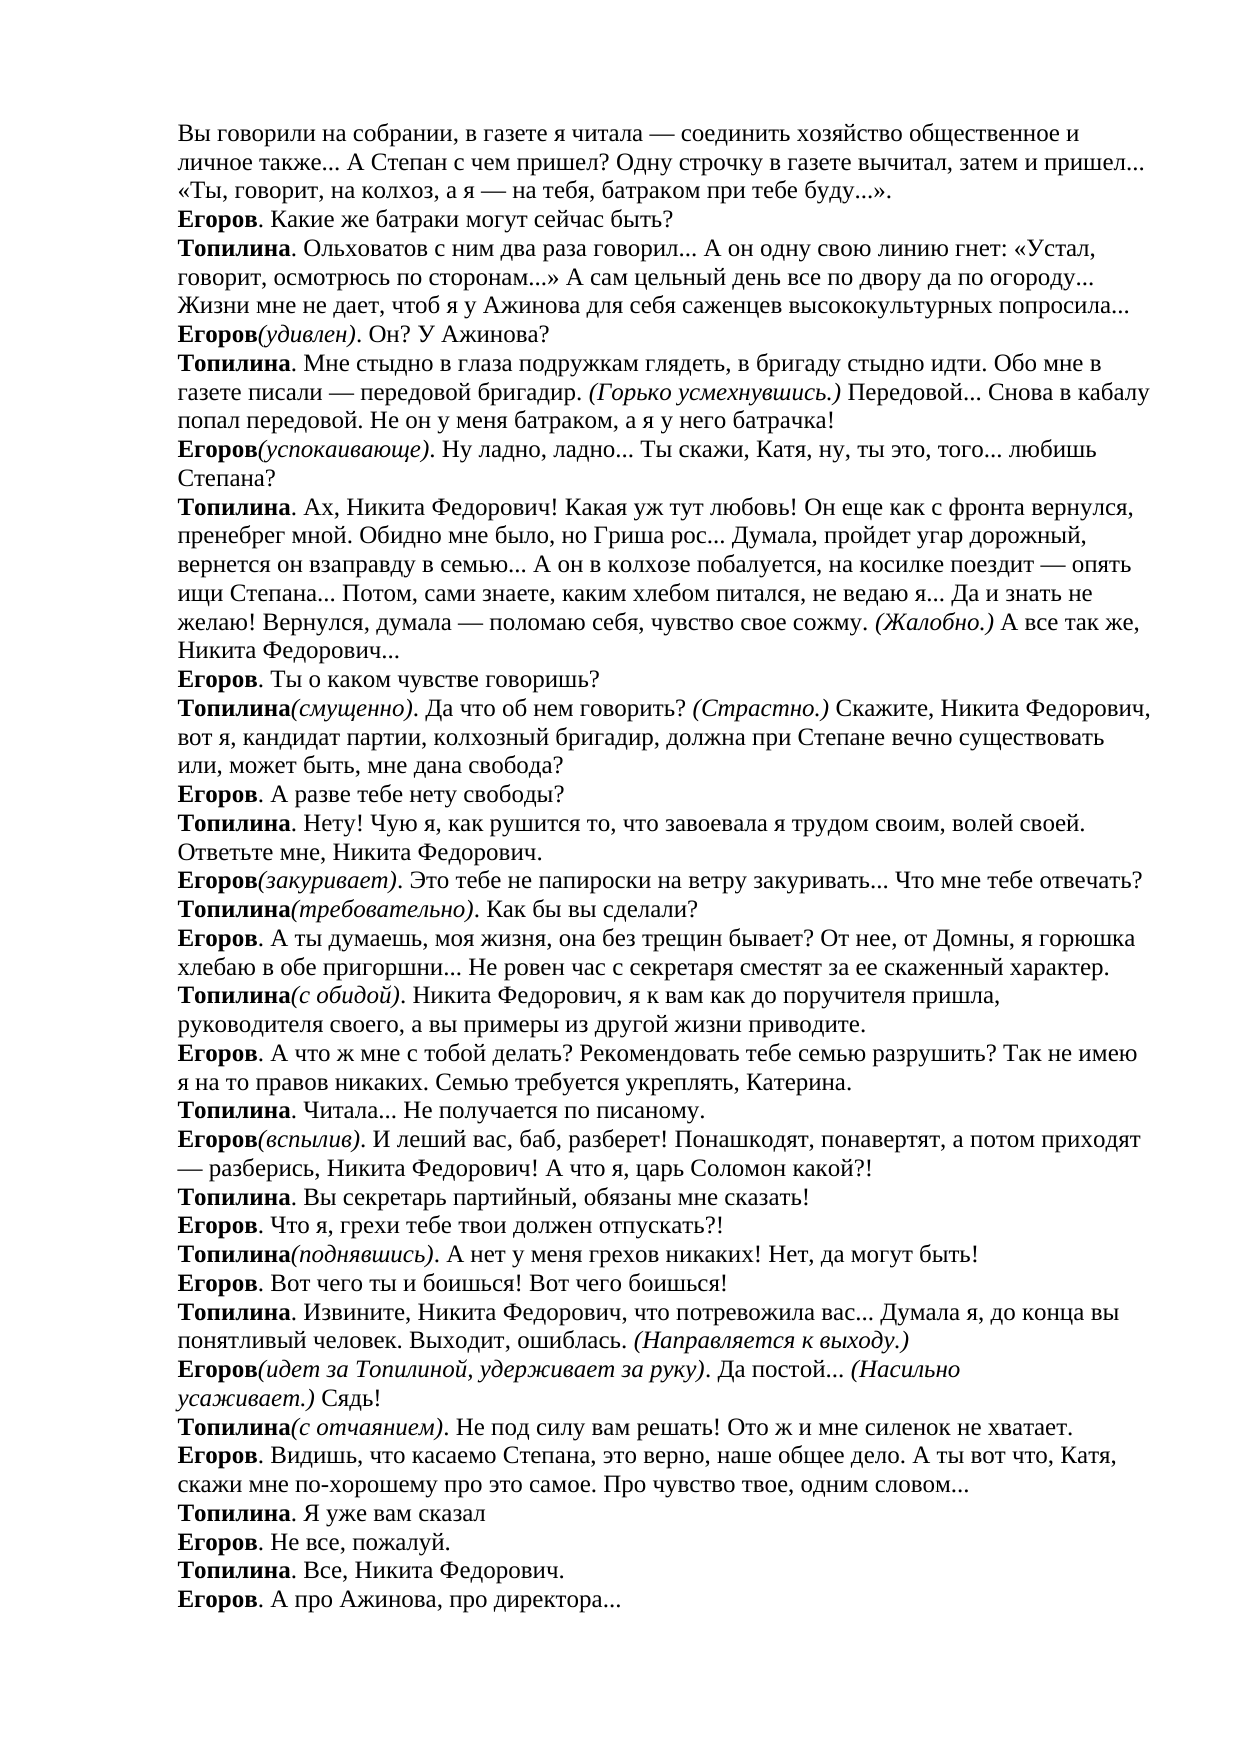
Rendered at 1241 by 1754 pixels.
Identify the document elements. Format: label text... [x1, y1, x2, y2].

text Егоров(удивлен). Он? У Ажинова? [177, 319, 1152, 348]
text Егоров. А про Ажинова, про директора... [177, 1584, 1152, 1613]
text Егоров(закуривает). Это тебе не папироски на ветру закуривать... Что мне тебе отвечать? [177, 866, 1152, 894]
text Топилина. Я уже вам сказал [177, 1498, 1152, 1527]
text Егоров. Вот чего ты и боишься! Вот чего боишься! [177, 1268, 1152, 1297]
text Егоров. Видишь, что касаемо Степана, это верно, наше общее дело. А ты вот что, Катя, скажи мне по-хорошему про это самое. Про чувство твое, одним словом... [177, 1441, 1152, 1498]
text Егоров. А разве тебе нету свободы? [177, 779, 1152, 808]
text Егоров. Не все, пожалуй. [177, 1527, 1152, 1556]
text Топилина(смущенно). Да что об нем говорить? (Страстно.) Скажите, Никита Федорович, вот я, кандидат партии, колхозный бригадир, должна при Степане вечно существовать или, может быть, мне дана свобода? [177, 693, 1152, 779]
text Топилина. Мне стыдно в глаза подружкам глядеть, в бригаду стыдно идти. Обо мне в газете писали — передовой бригадир. (Горько усмехнувшись.) Передовой... Снова в кабалу попал передовой. Не он у меня батраком, а я у него батрачка! [177, 348, 1152, 434]
text Егоров. А ты думаешь, моя жизня, она без трещин бывает? От нее, от Домны, я горюшка хлебаю в обе пригоршни... Не ровен час с секретаря сместят за ее скаженный характер. [177, 923, 1152, 981]
text Егоров. А что ж мне с тобой делать? Рекомендовать тебе семью разрушить? Так не имею я на то правов никаких. Семью требуется укреплять, Катерина. [177, 1038, 1152, 1096]
text Топилина. Все, Никита Федорович. [177, 1556, 1152, 1584]
text Егоров(успокаивающе). Ну ладно, ладно... Ты скажи, Катя, ну, ты это, того... любишь Степана? [177, 434, 1152, 492]
text Топилина(поднявшись). А нет у меня грехов никаких! Нет, да могут быть! [177, 1239, 1152, 1268]
text Топилина. Извините, Никита Федорович, что потревожила вас... Думала я, до конца вы понятливый человек. Выходит, ошиблась. (Направляется к выходу.) [177, 1297, 1152, 1354]
text Топилина. Нету! Чую я, как рушится то, что завоевала я трудом своим, волей своей. Ответьте мне, Никита Федорович. [177, 808, 1152, 866]
text Топилина. Ольховатов с ним два раза говорил... А он одну свою линию гнет: «Устал, говорит, осмотрюсь по сторонам...» А сам цельный день все по двору да по огороду... Жизни мне не дает, чтоб я у Ажинова для себя саженцев высококультурных попросила... [177, 233, 1152, 319]
text Топилина(требовательно). Как бы вы сделали? [177, 894, 1152, 923]
text Топилина. Ах, Никита Федорович! Какая уж тут любовь! Он еще как с фронта вернулся, пренебрег мной. Обидно мне было, но Гриша рос... Думала, пройдет угар дорожный, вернется он взаправду в семью... А он в колхозе побалуется, на косилке поездит — опять ищи Степана... Потом, сами знаете, каким хлебом питался, не ведаю я... Да и знать не желаю! Вернулся, думала — поломаю себя, чувство свое сожму. (Жалобно.) А все так же, Никита Федорович... [177, 492, 1152, 664]
text Егоров(идет за Топилиной, удерживает за руку). Да постой... (Насильно усаживает.) Сядь! [177, 1354, 1152, 1412]
text Егоров. Что я, грехи тебе твои должен отпускать?! [177, 1211, 1152, 1239]
text Топилина. Читала... Не получается по писаному. [177, 1096, 1152, 1124]
text Егоров. Какие же батраки могут сейчас быть? [177, 204, 1152, 233]
text Топилина. Вы секретарь партийный, обязаны мне сказать! [177, 1182, 1152, 1211]
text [177, 118, 1152, 204]
text Егоров(вспылив). И леший вас, баб, разберет! Понашкодят, понавертят, а потом приходят — разберись, Никита Федорович! А что я, царь Соломон какой?! [177, 1124, 1152, 1182]
text Топилина(с отчаянием). Не под силу вам решать! Ото ж и мне силенок не хватает. [177, 1412, 1152, 1441]
text Егоров. Ты о каком чувстве говоришь? [177, 664, 1152, 693]
text Топилина(с обидой). Никита Федорович, я к вам как до поручителя пришла, руководителя своего, а вы примеры из другой жизни приводите. [177, 981, 1152, 1038]
